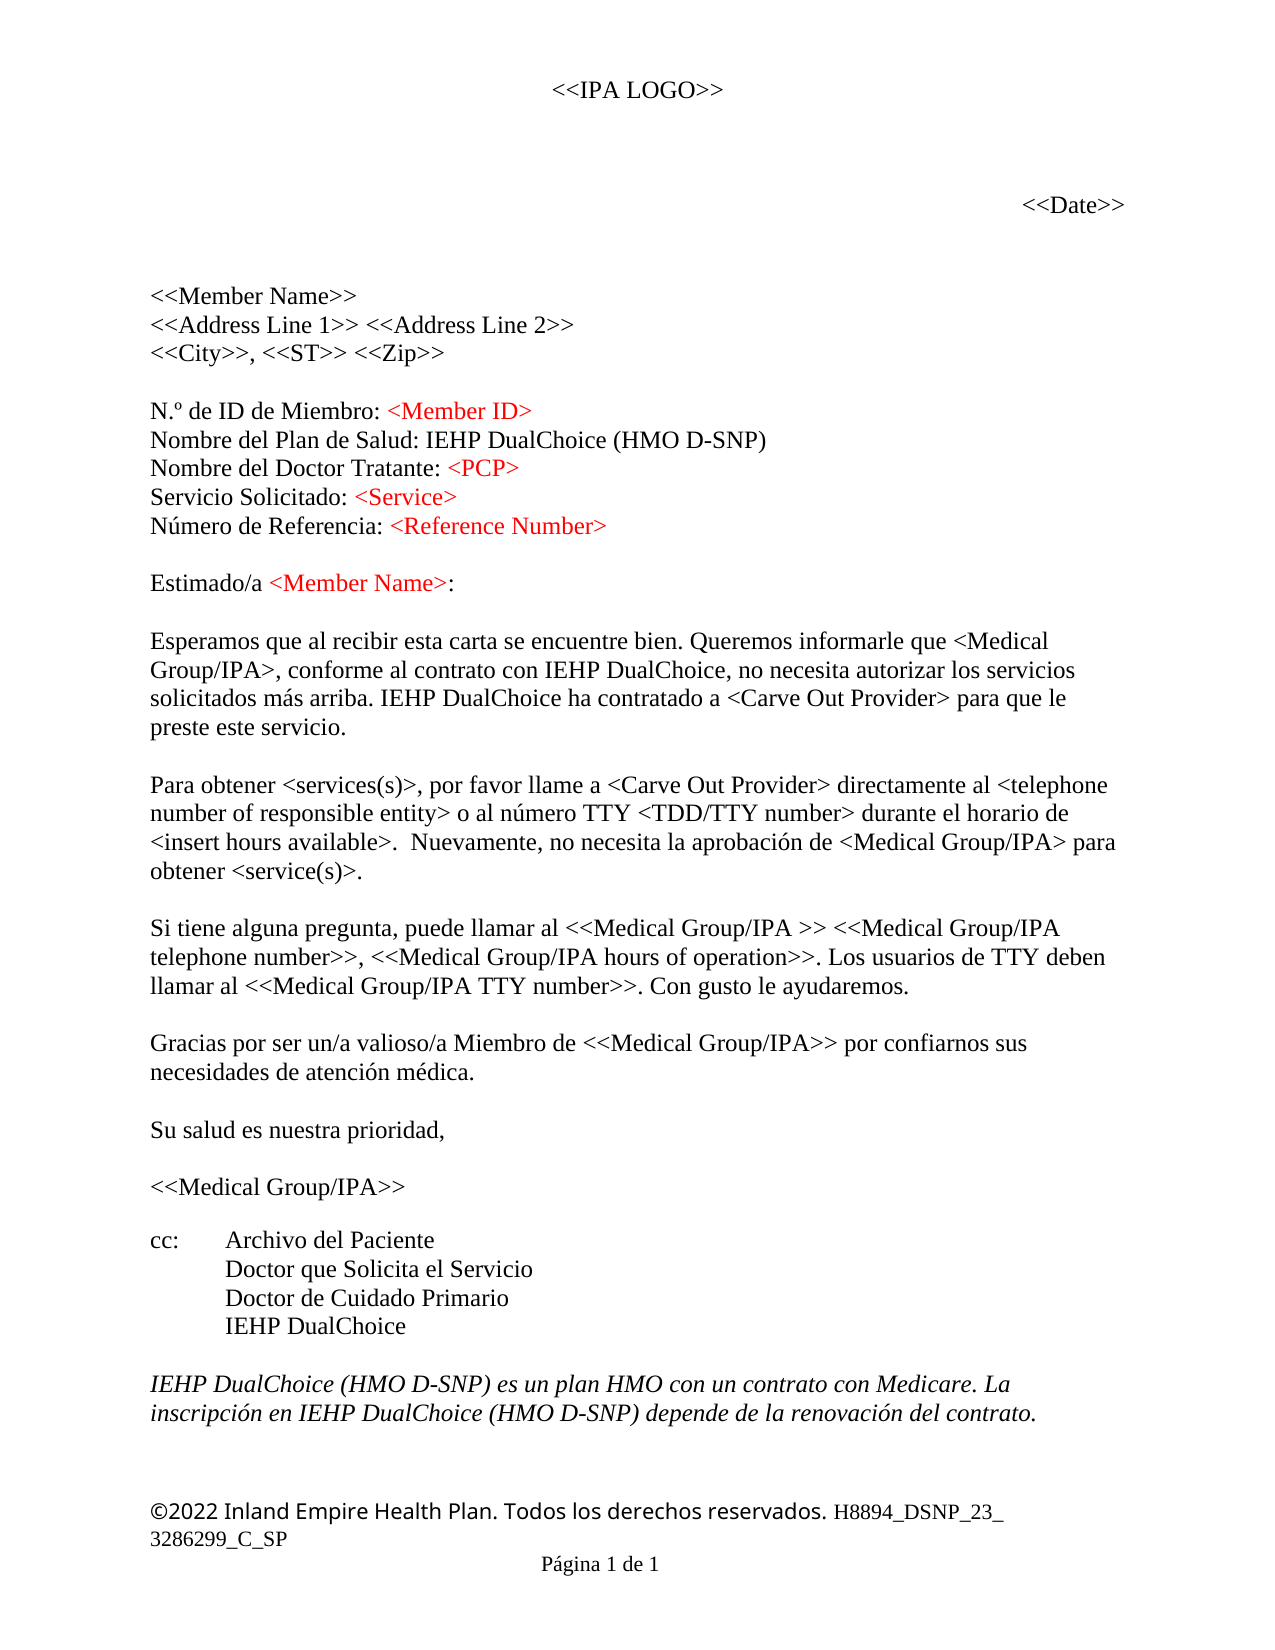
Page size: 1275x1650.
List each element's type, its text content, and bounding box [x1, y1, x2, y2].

text <<Medical Group/IPA>> [150, 1172, 1125, 1201]
text Nombre del Plan de Salud: IEHP DualChoice (HMO D-SNP) [150, 425, 1125, 453]
text Su salud es nuestra prioridad, [150, 1115, 1125, 1143]
text Esperamos que al recibir esta carta se encuentre bien. Queremos informarle que <Medical Group/IPA>, conforme al contrato con IEHP DualChoice, no necesita autorizar los servicios solicitados más arriba. IEHP DualChoice ha contratado a <Carve Out Provider> para que le preste este servicio. [150, 626, 1125, 741]
text Estimado/a <Member Name>: [150, 568, 1125, 597]
text Servicio Solicitado: <Service> [150, 482, 1125, 511]
text Gracias por ser un/a valioso/a Miembro de <<Medical Group/IPA>> por confiarnos sus necesidades de atención médica. [150, 1028, 1125, 1086]
text Para obtener <services(s)>, por favor llame a <Carve Out Provider> directamente al <telephone number of responsible entity> o al número TTY <TDD/TTY number> durante el horario de <insert hours available>. Nuevamente, no necesita la aprobación de <Medical Group/IPA> para obtener <service(s)>. [150, 770, 1125, 885]
text Número de Referencia: <Reference Number> [150, 511, 1125, 540]
text N.º de ID de Miembro: <Member ID> [150, 396, 1125, 425]
text IEHP DualChoice [150, 1311, 1125, 1340]
subtitle Doctor que Solicita el Servicio [150, 1254, 1125, 1283]
text IEHP DualChoice (HMO D-SNP) es un plan HMO con un contrato con Medicare. La inscripción en IEHP DualChoice (HMO D-SNP) depende de la renovación del contrato. [150, 1369, 1125, 1426]
text Doctor de Cuidado Primario [150, 1283, 1125, 1311]
subtitle cc: Archivo del Paciente [150, 1225, 1125, 1254]
text Nombre del Doctor Tratante: <PCP> [150, 453, 1125, 482]
text Si tiene alguna pregunta, puede llamar al <<Medical Group/IPA >> <<Medical Group/IPA telephone number>>, <<Medical Group/IPA hours of operation>>. Los usuarios de TTY deben llamar al <<Medical Group/IPA TTY number>>. Con gusto le ayudaremos. [150, 913, 1125, 1000]
